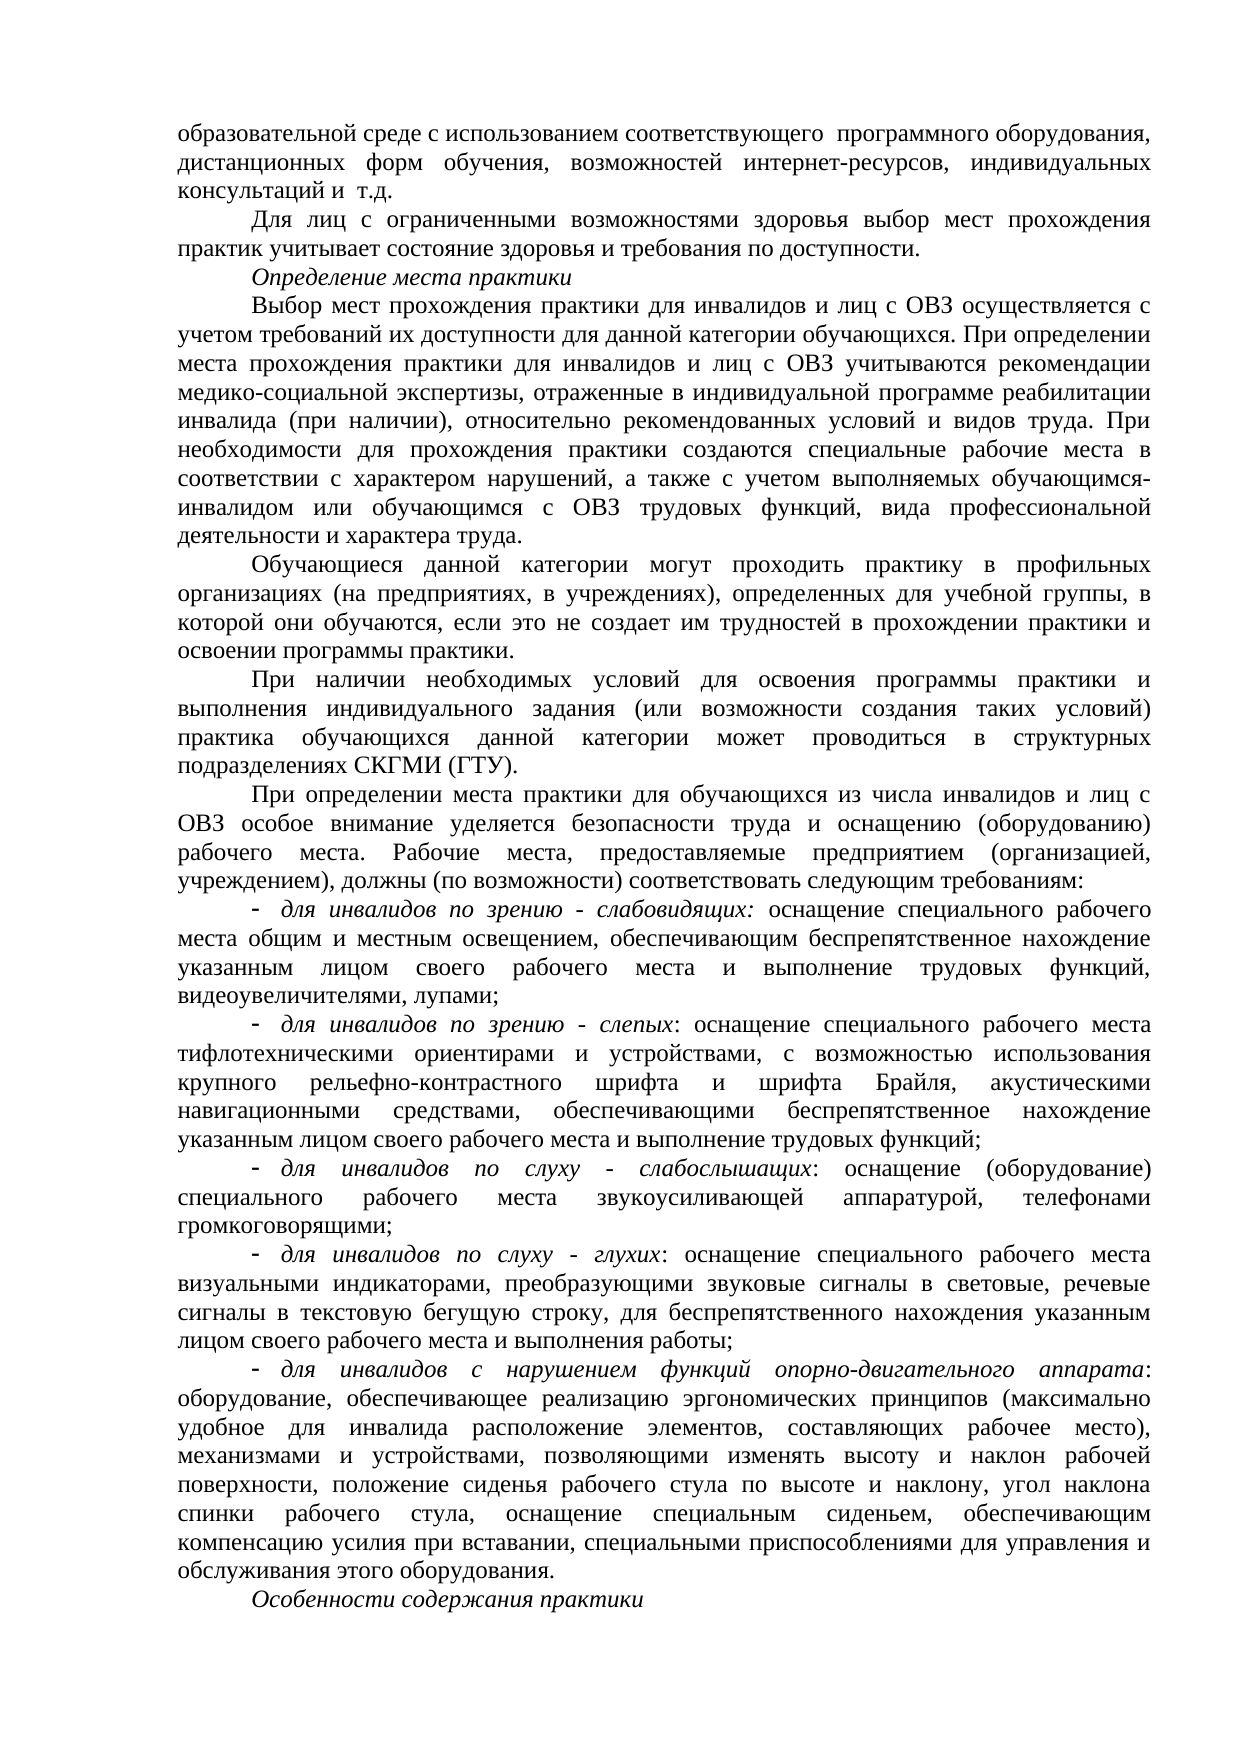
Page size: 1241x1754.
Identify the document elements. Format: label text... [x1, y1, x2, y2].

list для инвалидов по слуху - глухих: оснащение специального рабочего места визуальными индикаторами, преобразующими звуковые сигналы в световые, речевые сигналы в текстовую бегущую строку, для беспрепятственного нахождения указанным лицом своего рабочего места и выполнения работы; [177, 1239, 1152, 1354]
text Для лиц с ограниченными возможностями здоровья выбор мест прохождения практик учитывает состояние здоровья и требования по доступности. [177, 204, 1152, 262]
list для инвалидов с нарушением функций опорно-двигательного аппарата: оборудование, обеспечивающее реализацию эргономических принципов (максимально удобное для инвалида расположение элементов, составляющих рабочее место), механизмами и устройствами, позволяющими изменять высоту и наклон рабочей поверхности, положение сиденья рабочего стула по высоте и наклону, угол наклона спинки рабочего стула, оснащение специальным сиденьем, обеспечивающим компенсацию усилия при вставании, специальными приспособлениями для управления и обслуживания этого оборудования. [177, 1354, 1152, 1584]
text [177, 118, 1152, 204]
text При наличии необходимых условий для освоения программы практики и выполнения индивидуального задания (или возможности создания таких условий) практика обучающихся данной категории может проводиться в структурных подразделениях СКГМИ (ГТУ). [177, 664, 1152, 779]
text Выбор мест прохождения практики для инвалидов и лиц с ОВЗ осуществляется с учетом требований их доступности для данной категории обучающихся. При определении места прохождения практики для инвалидов и лиц с ОВЗ учитываются рекомендации медико-социальной экспертизы, отраженные в индивидуальной программе реабилитации инвалида (при наличии), относительно рекомендованных условий и видов труда. При необходимости для прохождения практики создаются специальные рабочие места в соответствии с характером нарушений, а также с учетом выполняемых обучающимся-инвалидом или обучающимся с ОВЗ трудовых функций, вида профессиональной деятельности и характера труда. [177, 291, 1152, 549]
list для инвалидов по слуху - слабослышащих: оснащение (оборудование) специального рабочего места звукоусиливающей аппаратурой, телефонами громкоговорящими; [177, 1153, 1152, 1239]
text Определение места практики [177, 262, 1152, 291]
text Обучающиеся данной категории могут проходить практику в профильных организациях (на предприятиях, в учреждениях), определенных для учебной группы, в которой они обучаются, если это не создает им трудностей в прохождении практики и освоении программы практики. [177, 549, 1152, 664]
list для инвалидов по зрению - слабовидящих: оснащение специального рабочего места общим и местным освещением, обеспечивающим беспрепятственное нахождение указанным лицом своего рабочего места и выполнение трудовых функций, видеоувеличителями, лупами; [177, 894, 1152, 1009]
list для инвалидов по зрению - слепых: оснащение специального рабочего места тифлотехническими ориентирами и устройствами, с возможностью использования крупного рельефно-контрастного шрифта и шрифта Брайля, акустическими навигационными средствами, обеспечивающими беспрепятственное нахождение указанным лицом своего рабочего места и выполнение трудовых функций; [177, 1009, 1152, 1153]
text Особенности содержания практики [177, 1584, 1152, 1613]
text При определении места практики для обучающихся из числа инвалидов и лиц с ОВЗ особое внимание уделяется безопасности труда и оснащению (оборудованию) рабочего места. Рабочие места, предоставляемые предприятием (организацией, учреждением), должны (по возможности) соответствовать следующим требованиям: [177, 779, 1152, 894]
